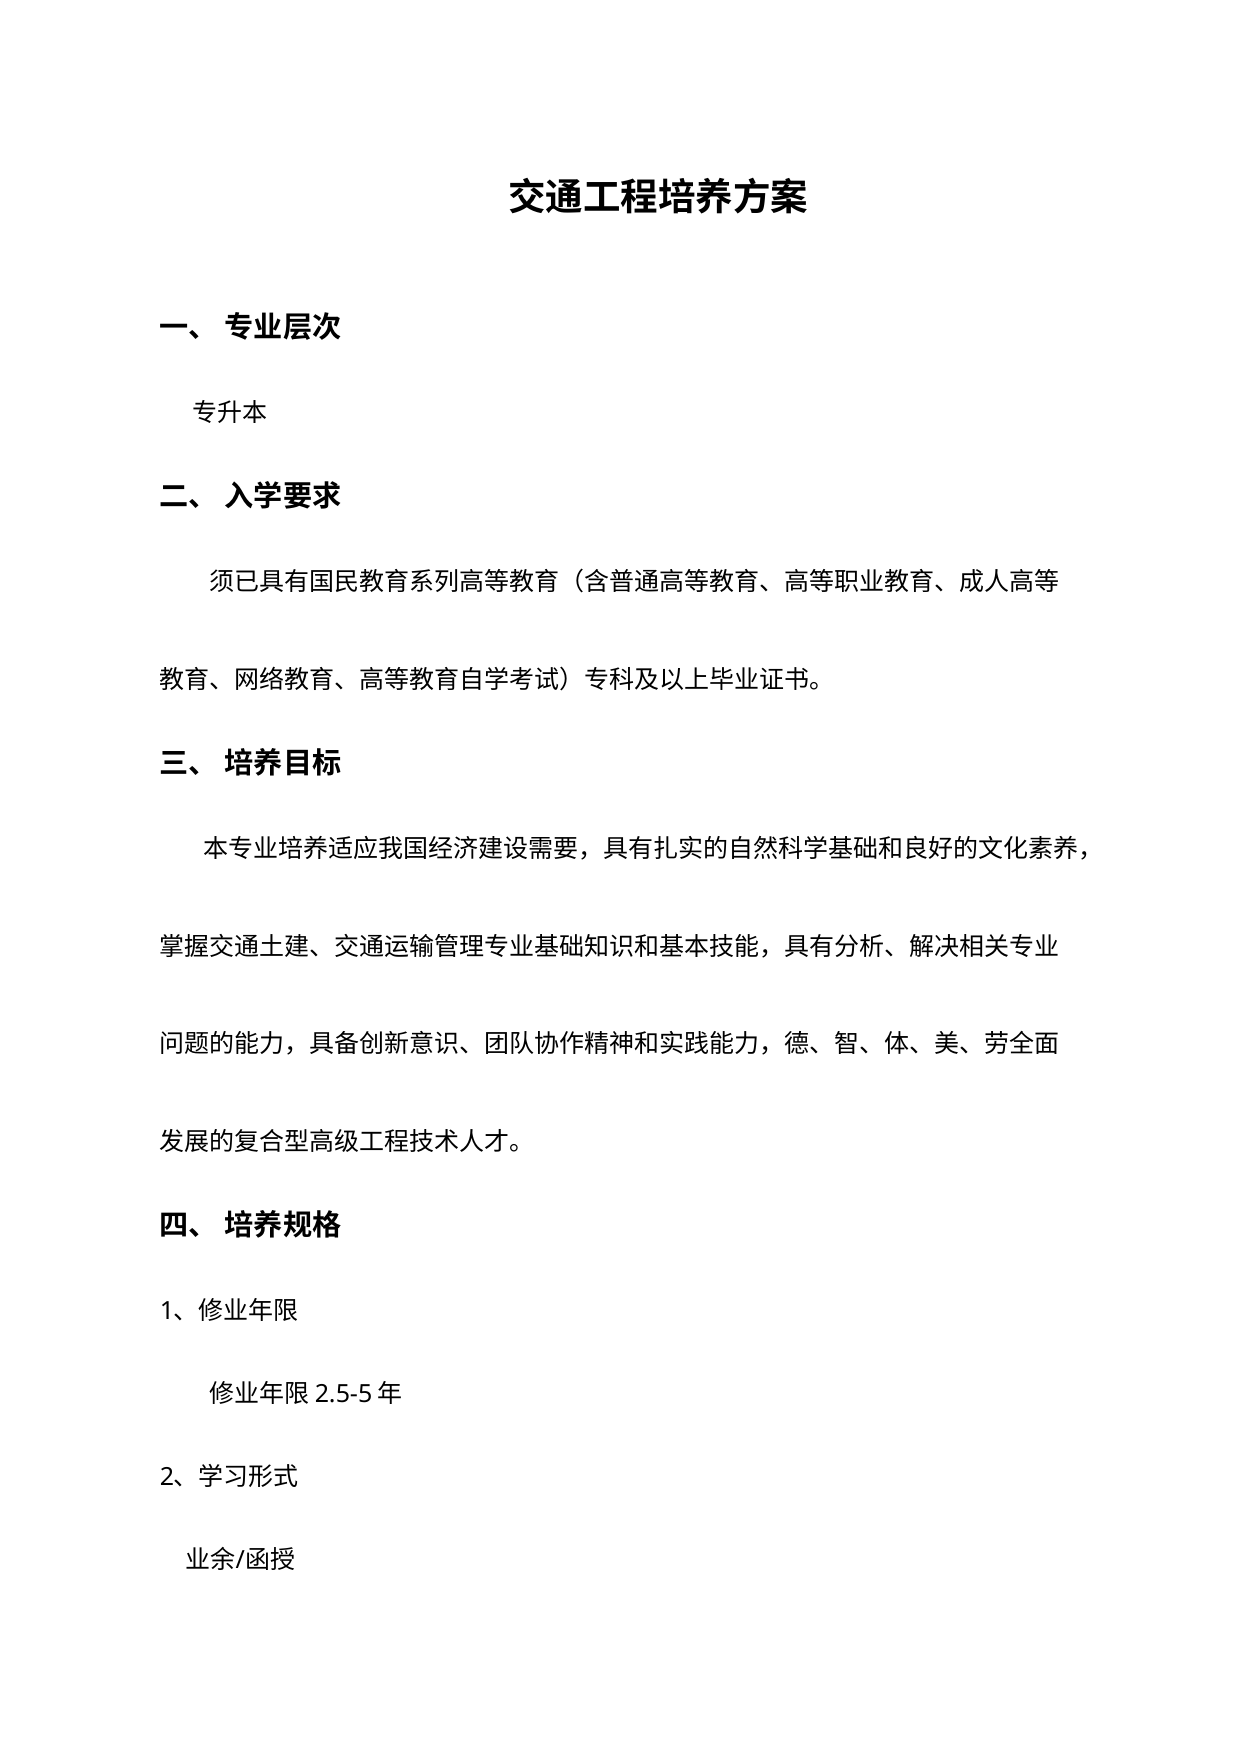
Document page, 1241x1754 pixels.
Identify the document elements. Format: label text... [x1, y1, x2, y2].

text 2、学习形式 [159, 1442, 1081, 1507]
text 交通工程培养方案 [159, 162, 1081, 227]
text 业余/函授 [159, 1525, 1081, 1590]
text 1、修业年限 [159, 1276, 1081, 1341]
text 本专业培养适应我国经济建设需要，具有扎实的自然科学基础和良好的文化素养，掌握交通土建、交通运输管理专业基础知识和基本技能，具有分析、解决相关专业问题的能力，具备创新意识、团队协作精神和实践能力，德、智、体、美、劳全面发展的复合型高级工程技术人才。 [159, 814, 1081, 1172]
text 专升本 [159, 378, 1081, 443]
list 入学要求 [159, 461, 1081, 526]
list 专业层次 [159, 292, 1081, 357]
text 修业年限2.5-5年 [159, 1359, 1081, 1424]
text 四、 培养规格 [159, 1190, 1081, 1255]
text 三、 培养目标 [159, 728, 1081, 793]
text 须已具有国民教育系列高等教育（含普通高等教育、高等职业教育、成人高等教育、网络教育、高等教育自学考试）专科及以上毕业证书。 [159, 547, 1081, 710]
